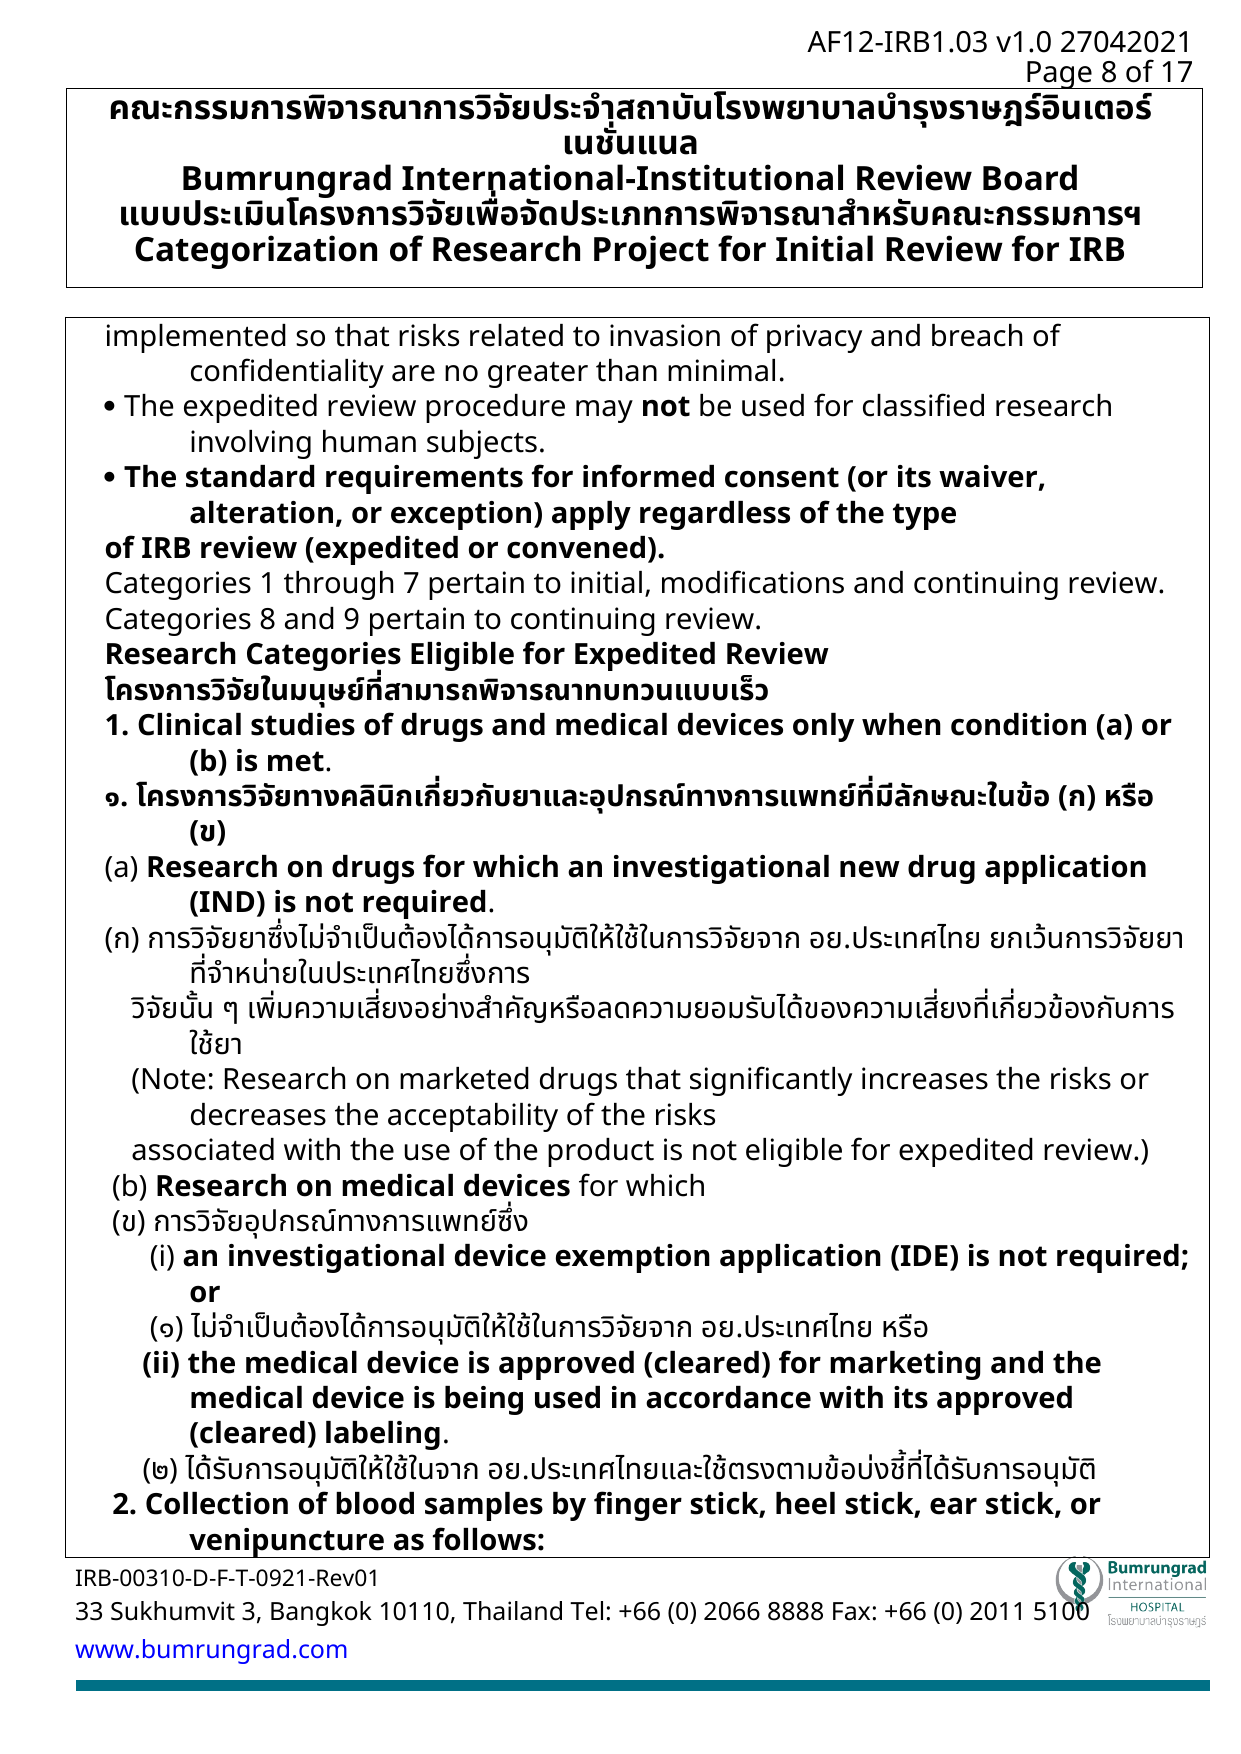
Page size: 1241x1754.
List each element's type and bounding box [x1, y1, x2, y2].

picture [1052, 1549, 1212, 1633]
table_cell [66, 318, 1209, 1557]
